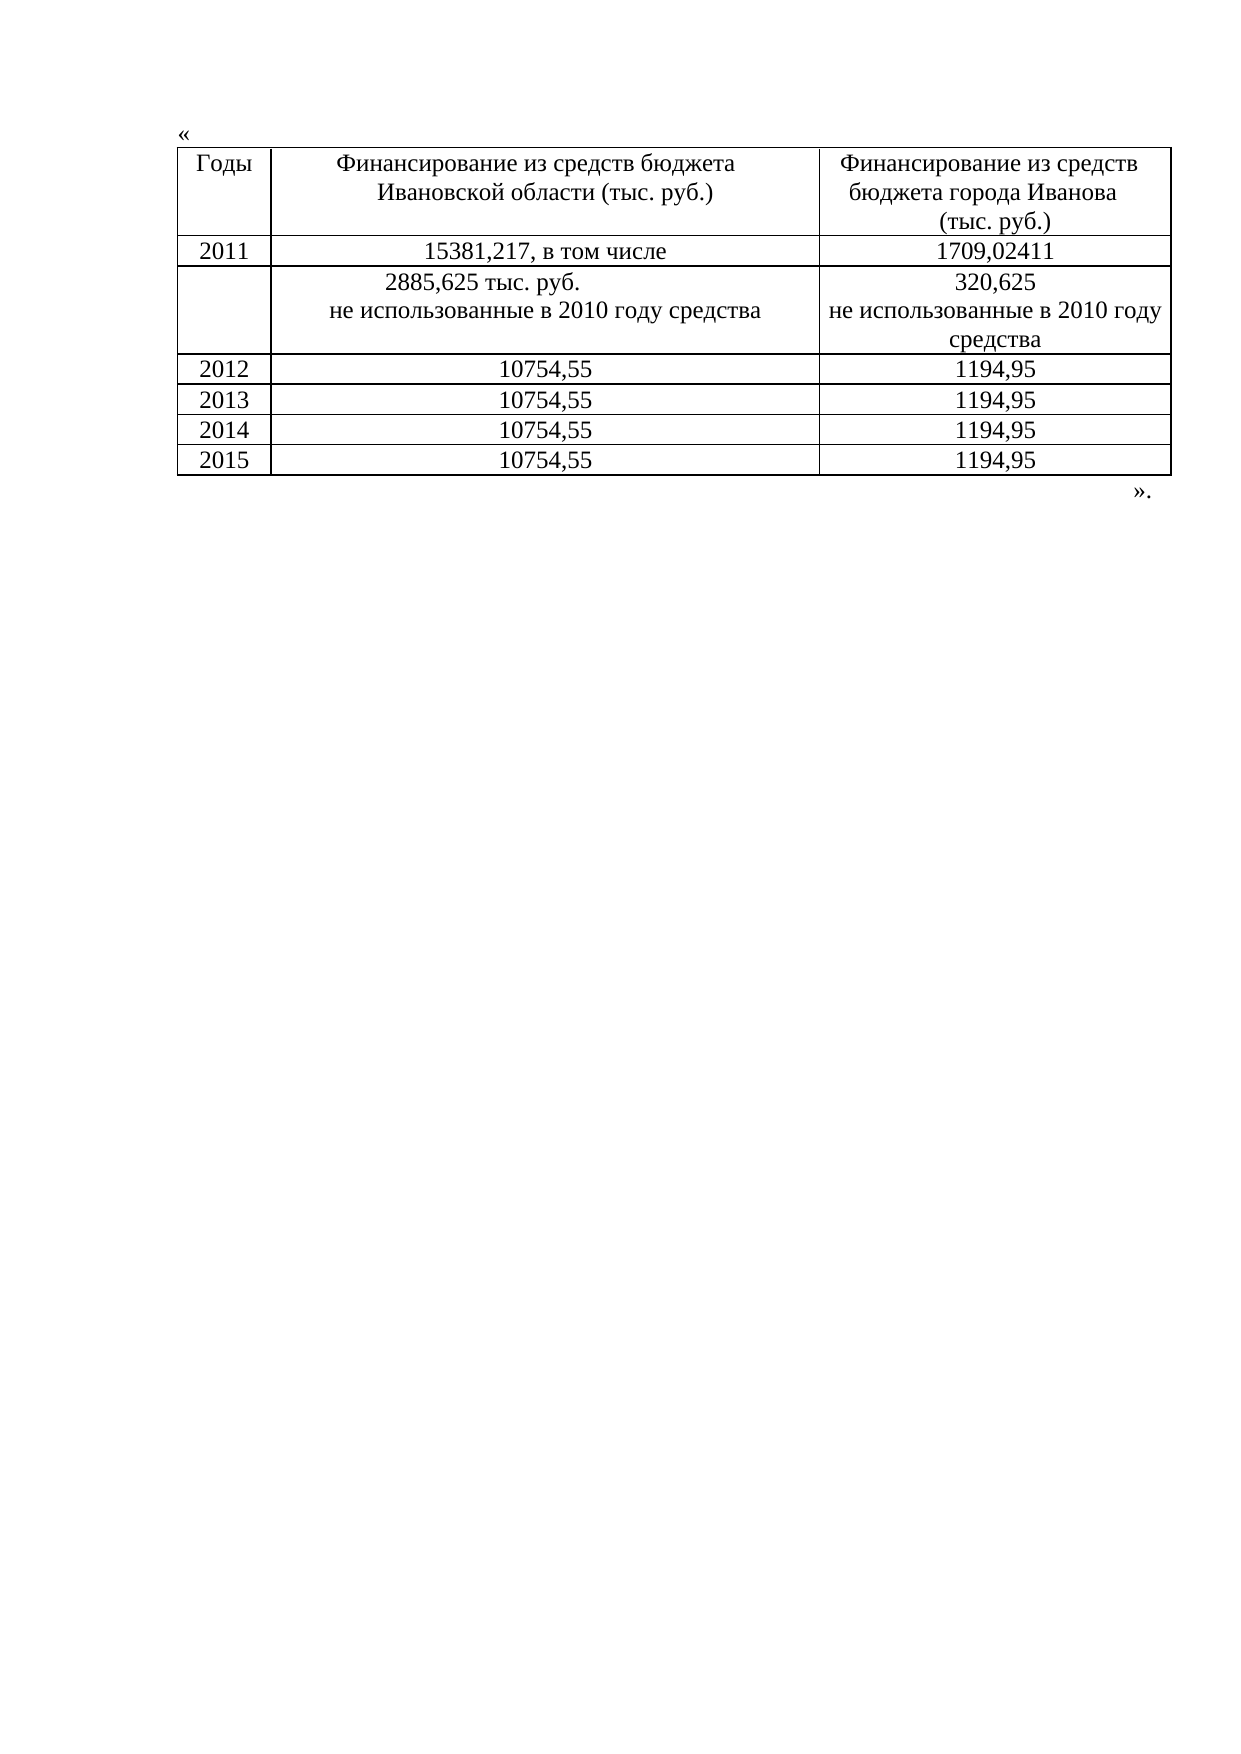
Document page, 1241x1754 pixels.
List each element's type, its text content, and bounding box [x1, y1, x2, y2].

table_cell 320,625 не использованные в 2010 году средства [820, 267, 1170, 353]
table_cell 1194,95 [820, 385, 1170, 413]
table_cell 10754,55 [272, 385, 819, 413]
table_cell 2013 [178, 385, 270, 413]
table_cell 10754,55 [272, 355, 819, 383]
table_cell 1194,95 [820, 445, 1170, 474]
table_cell 1709,02411 [820, 236, 1170, 265]
table_cell 1194,95 [820, 415, 1170, 444]
table_cell 2015 [178, 445, 270, 474]
table_cell 2014 [178, 415, 270, 444]
table_header Финансирование из средств бюджета Ивановской области (тыс. руб.) [272, 148, 819, 235]
table_cell 2011 [178, 236, 270, 265]
table_cell 10754,55 [272, 415, 819, 444]
table_cell 2012 [178, 355, 270, 383]
text « [177, 118, 1152, 147]
table_cell [178, 267, 270, 353]
table_header Годы [178, 148, 271, 235]
table_cell 2885,625 тыс. руб. не использованные в 2010 году средства [272, 267, 819, 353]
table_cell 10754,55 [272, 445, 819, 474]
table_cell 1194,95 [820, 355, 1170, 383]
text ». [177, 476, 1152, 504]
table_cell 15381,217, в том числе [272, 236, 819, 265]
table_header Финансирование из средств бюджета города Иванова (тыс. руб.) [820, 148, 1170, 235]
